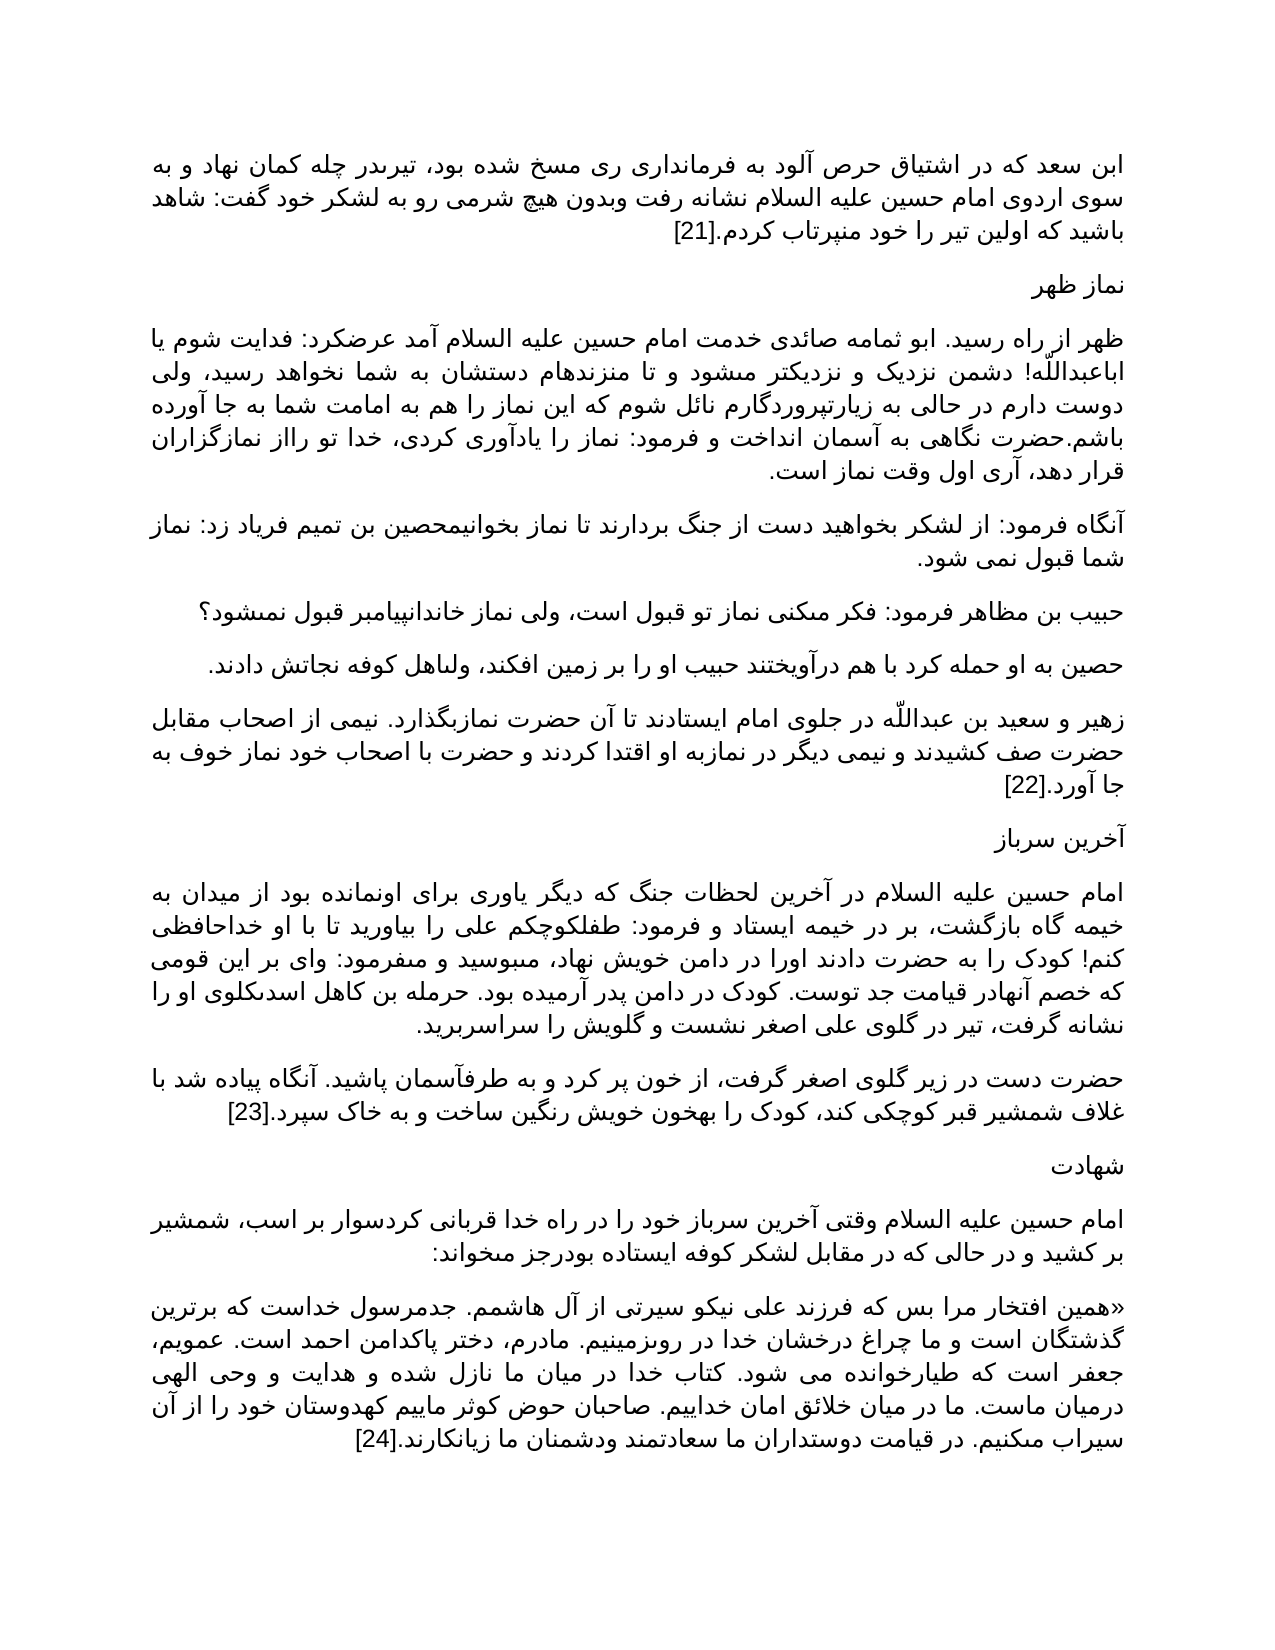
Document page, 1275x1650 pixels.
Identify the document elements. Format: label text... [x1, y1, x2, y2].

text ظهر از راه رسید. ابو ثمامه صائدى خدمت امام حسین علیه السلام آمد عرض‏کرد: فدایت شوم یا اباعبداللّه! دشمن نزدیک و نزدیک‏تر مى‏شود و تا من‏زنده‏ام دستشان به شما نخواهد رسید، ولى دوست دارم در حالى به زیارت‏پروردگارم نائل شوم که این نماز را هم به امامت شما به جا آورده باشم.حضرت نگاهى به آسمان انداخت و فرمود: نماز را یادآورى کردى، خدا تو رااز نمازگزاران قرار دهد، آرى اول وقت نماز است. [150, 324, 1125, 484]
text ابن سعد که در اشتیاق حرص آلود به فرماندارى رى مسخ شده بود، تیرى‏در چله کمان نهاد و به سوى اردوى امام حسین علیه السلام نشانه رفت وبدون هیچ شرمى رو به لشکر خود گفت: شاهد باشید که اولین تیر را خود من‏پرتاب کردم.[21] [150, 150, 1125, 245]
text امام حسین علیه السلام در آخرین لحظات جنگ که دیگر یاورى براى اونمانده بود از میدان به خیمه گاه بازگشت، بر در خیمه ایستاد و فرمود: طفل‏کوچکم على را بیاورید تا با او خداحافظى کنم! کودک را به حضرت دادند اورا در دامن خویش نهاد، مى‏بوسید و مى‏فرمود: واى بر این قومى که خصم آنهادر قیامت جد توست. کودک در دامن پدر آرمیده بود. حرمله بن کاهل اسدى‏کلوى او را نشانه گرفت، تیر در گلوى على اصغر نشست و گلویش را سراسربرید. [150, 878, 1125, 1039]
text آخرین سرباز [150, 824, 1125, 853]
text نماز ظهر [150, 270, 1125, 299]
text «همین افتخار مرا بس که فرزند على نیکو سیرتى از آل هاشمم. جدم‏رسول خداست که برترین گذشتگان است و ما چراغ درخشان خدا در روى‏زمینیم. مادرم، دختر پاکدامن احمد است. عمویم، جعفر است که طیارخوانده مى شود. کتاب خدا در میان ما نازل شده و هدایت و وحى الهى درمیان ماست. ما در میان خلائق امان خداییم. صاحبان حوض کوثر ماییم که‏دوستان خود را از آن سیراب مى‏کنیم. در قیامت دوستداران ما سعادتمند ودشمنان ما زیانکارند.[24] [150, 1292, 1125, 1452]
text زهیر و سعید بن عبداللّه در جلوى امام ایستادند تا آن حضرت نمازبگذارد. نیمى از اصحاب مقابل حضرت صف کشیدند و نیمى دیگر در نمازبه او اقتدا کردند و حضرت با اصحاب خود نماز خوف به جا آورد.[22] [150, 704, 1125, 799]
text آنگاه فرمود: از لشکر بخواهید دست از جنگ بردارند تا نماز بخوانیم‏حصین بن تمیم فریاد زد: نماز شما قبول نمى شود. [150, 510, 1125, 571]
text حبیب بن مظاهر فرمود: فکر مى‏کنى نماز تو قبول است، ولى نماز خاندان‏پیامبر قبول نمى‏شود؟ [150, 597, 1125, 625]
text امام حسین علیه السلام وقتى آخرین سرباز خود را در راه خدا قربانى کردسوار بر اسب، شمشیر بر کشید و در حالى که در مقابل لشکر کوفه ایستاده بودرجز مى‏خواند: [150, 1205, 1125, 1266]
text شهادت [150, 1151, 1125, 1179]
text حضرت دست در زیر گلوى اصغر گرفت، از خون پر کرد و به طرف‏آسمان پاشید. آنگاه پیاده شد با غلاف شمشیر قبر کوچکى کند، کودک را به‏خون خویش رنگین ساخت و به خاک سپرد.[23] [150, 1064, 1125, 1126]
text حصین به او حمله کرد با هم درآویختند حبیب او را بر زمین افکند، ولى‏اهل کوفه نجاتش دادند. [150, 650, 1125, 679]
